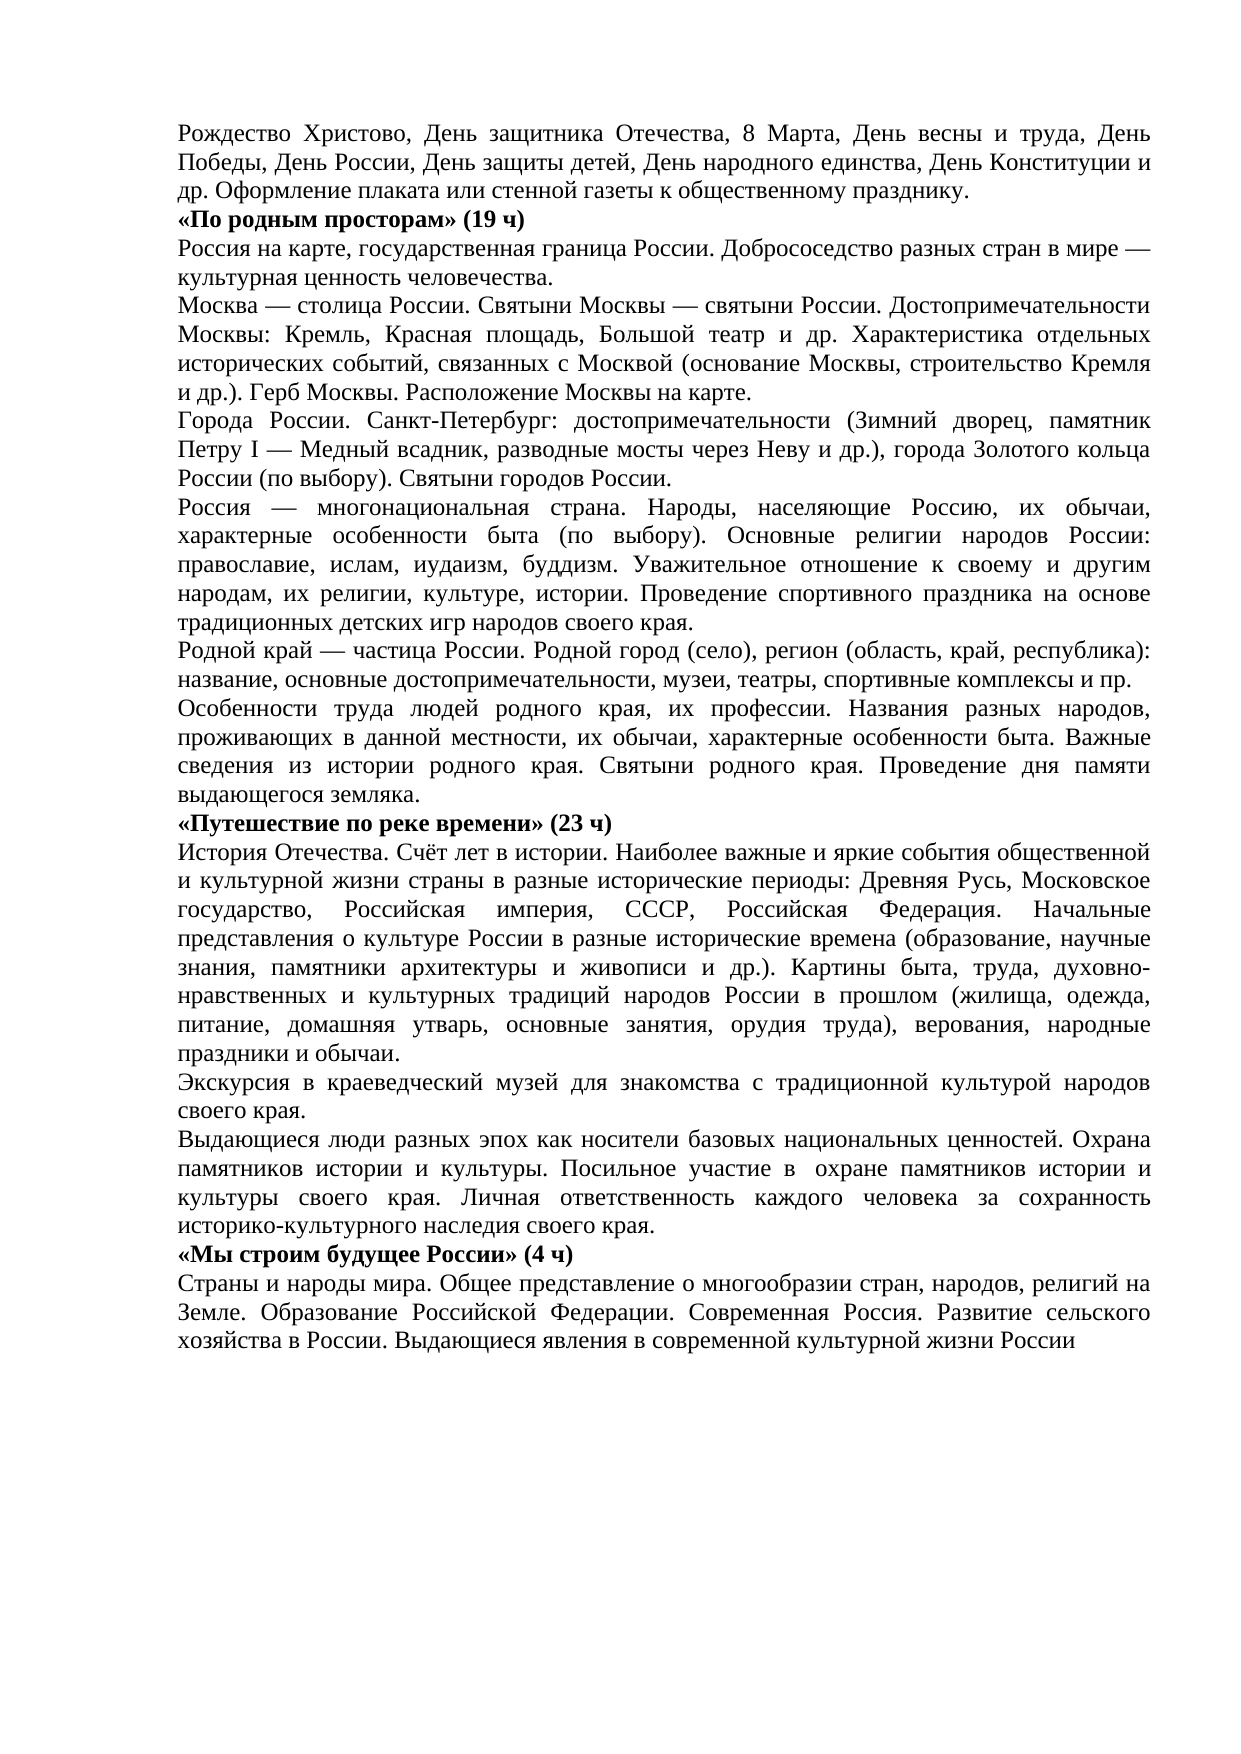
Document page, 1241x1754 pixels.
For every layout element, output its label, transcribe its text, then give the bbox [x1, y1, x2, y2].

text История Отечества. Счёт лет в истории. Наиболее важные и яркие события общественной и культурной жизни страны в разные исторические периоды: Древняя Русь, Московское государство, Российская империя, СССР, Российская Федерация. Начальные представления о культуре России в разные исторические времена (образование, научные знания, памятники архитектуры и живописи и др.). Картины быта, труда, духовно-нравственных и культурных традиций народов России в прошлом (жилища, одежда, питание, домашняя утварь, основные занятия, орудия труда), верования, народные праздники и обычаи. [177, 837, 1152, 1067]
text «Мы строим будущее России» (4 ч) [177, 1239, 1152, 1268]
text Родной край — частица России. Родной город (село), регион (область, край, республика): название, основные достопримечательности, музеи, театры, спортивные комплексы и пр. [177, 636, 1152, 693]
text Россия — многонациональная страна. Народы, населяющие Россию, их обычаи, характерные особенности быта (по выбору). Основные религии народов России: православие, ислам, иудаизм, буддизм. Уважительное отношение к своему и другим народам, их религии, культуре, истории. Проведение спортивного праздника на основе традиционных детских игр народов своего края. [177, 492, 1152, 636]
text Москва — столица России. Святыни Москвы — святыни России. Достопримечательности Москвы: Кремль, Красная площадь, Большой театр и др. Характеристика отдельных исторических событий, связанных с Москвой (основание Москвы, строительство Кремля и др.). Герб Москвы. Расположение Москвы на карте. [177, 291, 1152, 406]
text Экскурсия в краеведческий музей для знакомства с традиционной культурой народов своего края. [177, 1067, 1152, 1124]
text Особенности труда людей родного края, их профессии. Названия разных народов, проживающих в данной местности, их обычаи, характерные особенности быта. Важные сведения из истории родного края. Святыни родного края. Проведение дня памяти выдающегося земляка. [177, 693, 1152, 808]
text Города России. Санкт-Петербург: достопримечательности (Зимний дворец, памятник Петру I — Медный всадник, разводные мосты через Неву и др.), города Золотого кольца России (по выбору). Святыни городов России. [177, 406, 1152, 492]
text Выдающиеся люди разных эпох как носители базовых национальных ценностей. Охрана памятников истории и культуры. Посильное участие в охране памятников истории и культуры своего края. Личная ответственность каждого человека за сохранность историко-культурного наследия своего края. [177, 1124, 1152, 1239]
text Россия на карте, государственная граница России. Добрососедство разных стран в мире — культурная ценность человечества. [177, 233, 1152, 291]
text «Путешествие по реке времени» (23 ч) [177, 808, 1152, 837]
text «По родным просторам» (19 ч) [177, 204, 1152, 233]
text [177, 118, 1152, 204]
text Страны и народы мира. Общее представление о многообразии стран, народов, религий на Земле. Образование Российской Федерации. Современная Россия. Развитие сельского хозяйства в России. Выдающиеся явления в современной культурной жизни России [177, 1268, 1152, 1354]
